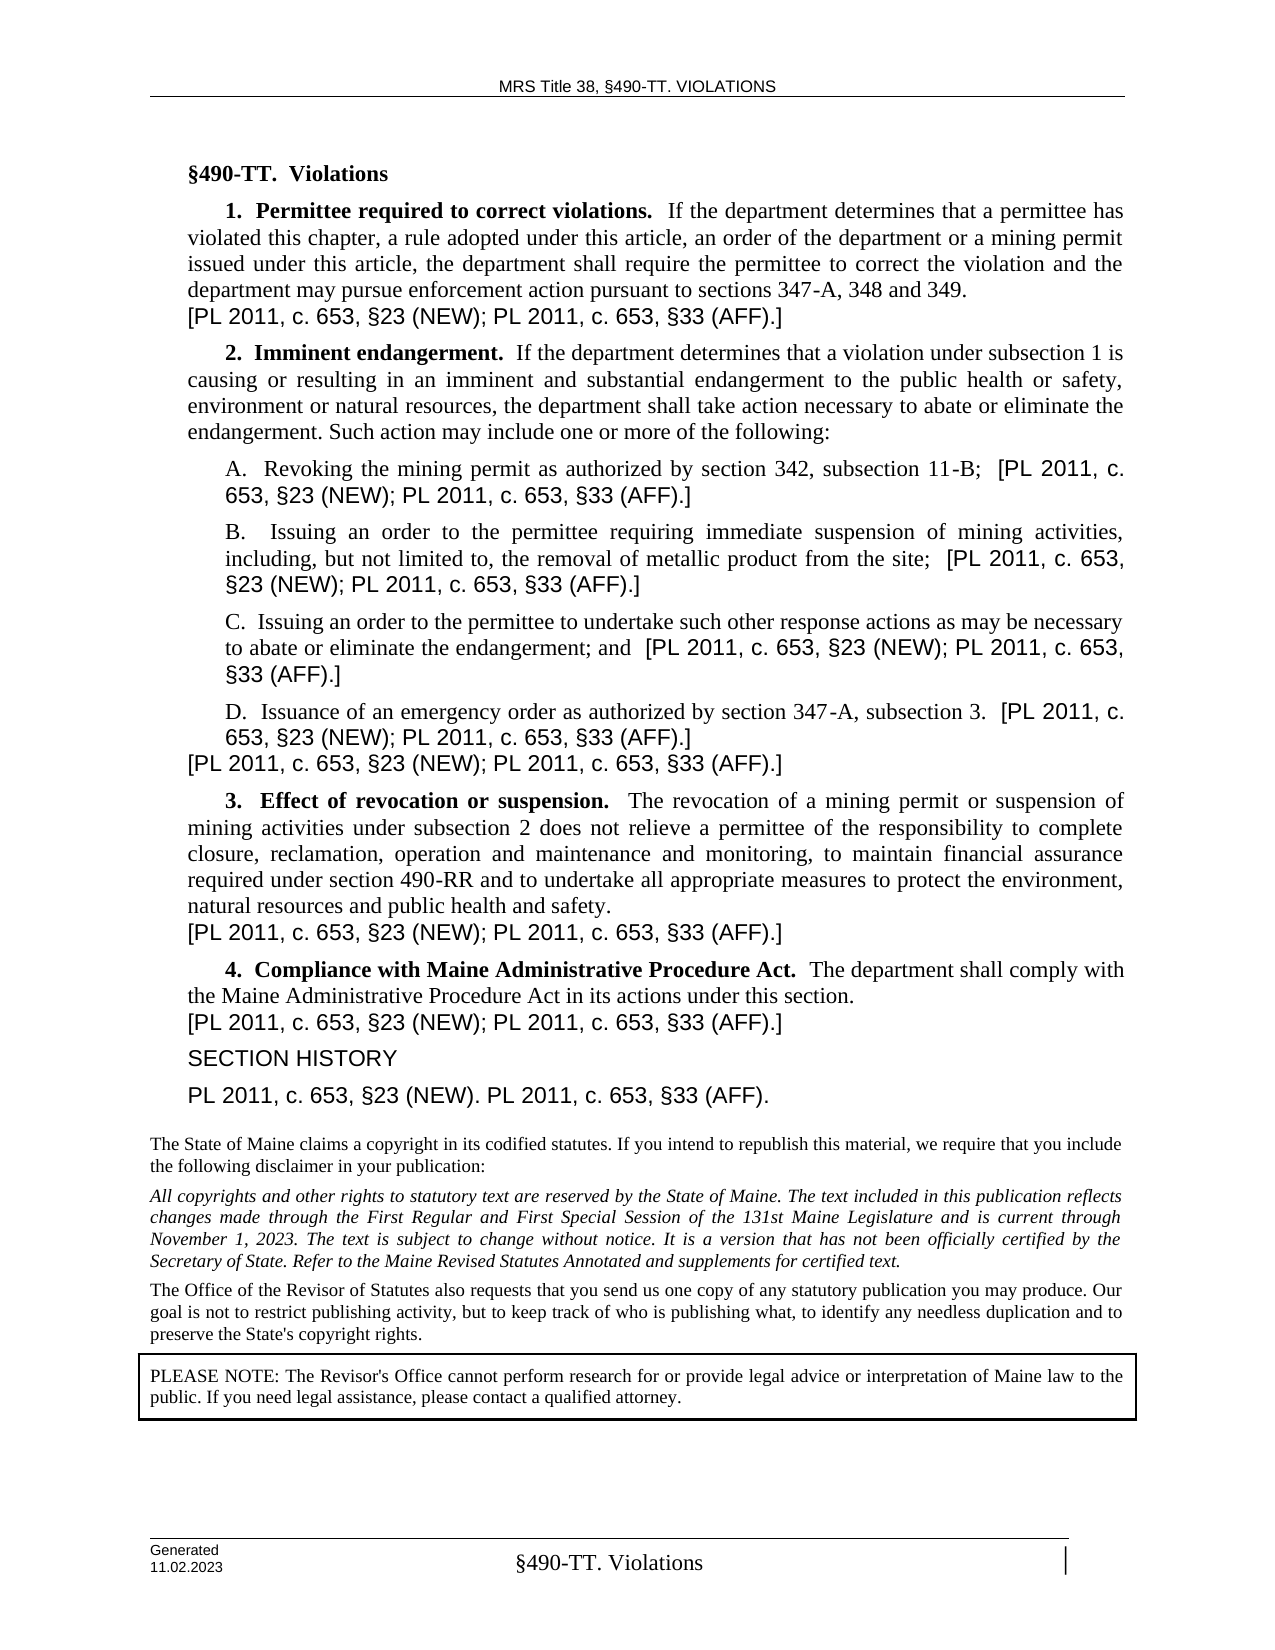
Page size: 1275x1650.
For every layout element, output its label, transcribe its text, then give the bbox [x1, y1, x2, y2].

text §490-TT. Violations [187, 160, 1125, 187]
text [PL 2011, c. 653, §23 (NEW); PL 2011, c. 653, §33 (AFF).] [187, 1008, 1125, 1035]
text 4. Compliance with Maine Administrative Procedure Act. The department shall comply with the Maine Administrative Procedure Act in its actions under this section. [187, 956, 1125, 1008]
text [PL 2011, c. 653, §23 (NEW); PL 2011, c. 653, §33 (AFF).] [187, 303, 1125, 329]
text A. Revoking the mining permit as authorized by section 342, subsection 11‑B; [PL 2011, c. 653, §23 (NEW); PL 2011, c. 653, §33 (AFF).] [225, 455, 1125, 508]
text 3. Effect of revocation or suspension. The revocation of a mining permit or suspension of mining activities under subsection 2 does not relieve a permittee of the responsibility to complete closure, reclamation, operation and maintenance and monitoring, to maintain financial assurance required under section 490‑RR and to undertake all appropriate measures to protect the environment, natural resources and public health and safety. [187, 787, 1125, 919]
text 2. Imminent endangerment. If the department determines that a violation under subsection 1 is causing or resulting in an imminent and substantial endangerment to the public health or safety, environment or natural resources, the department shall take action necessary to abate or eliminate the endangerment. Such action may include one or more of the following: [187, 339, 1125, 445]
text D. Issuance of an emergency order as authorized by section 347‑A, subsection 3. [PL 2011, c. 653, §23 (NEW); PL 2011, c. 653, §33 (AFF).] [225, 698, 1125, 750]
text [PL 2011, c. 653, §23 (NEW); PL 2011, c. 653, §33 (AFF).] [187, 750, 1125, 777]
text PL 2011, c. 653, §23 (NEW). PL 2011, c. 653, §33 (AFF). [187, 1082, 1125, 1108]
text [PL 2011, c. 653, §23 (NEW); PL 2011, c. 653, §33 (AFF).] [187, 919, 1125, 945]
text C. Issuing an order to the permittee to undertake such other response actions as may be necessary to abate or eliminate the endangerment; and [PL 2011, c. 653, §23 (NEW); PL 2011, c. 653, §33 (AFF).] [225, 608, 1125, 687]
text 1. Permittee required to correct violations. If the department determines that a permittee has violated this chapter, a rule adopted under this article, an order of the department or a mining permit issued under this article, the department shall require the permittee to correct the violation and the department may pursue enforcement action pursuant to sections 347‑A, 348 and 349. [187, 197, 1125, 303]
text The Office of the Revisor of Statutes also requests that you send us one copy of any statutory publication you may produce. Our goal is not to restrict publishing activity, but to keep track of who is publishing what, to identify any needless duplication and to preserve the State's copyright rights. [150, 1279, 1125, 1344]
text All copyrights and other rights to statutory text are reserved by the State of Maine. The text included in this publication reflects changes made through the First Regular and First Special Session of the 131st Maine Legislature and is current through November 1, 2023 . The text is subject to change without notice. It is a version that has not been officially certified by the Secretary of State. Refer to the Maine Revised Statutes Annotated and supplements for certified text. [150, 1185, 1125, 1271]
text B. Issuing an order to the permittee requiring immediate suspension of mining activities, including, but not limited to, the removal of metallic product from the site; [PL 2011, c. 653, §23 (NEW); PL 2011, c. 653, §33 (AFF).] [225, 518, 1125, 598]
text SECTION HISTORY [187, 1045, 1125, 1072]
text PLEASE NOTE: The Revisor's Office cannot perform research for or provide legal advice or interpretation of Maine law to the public. If you need legal assistance, please contact a qualified attorney. [140, 1355, 1135, 1418]
text The State of Maine claims a copyright in its codified statutes. If you intend to republish this material, we require that you include the following disclaimer in your publication: [150, 1133, 1125, 1176]
